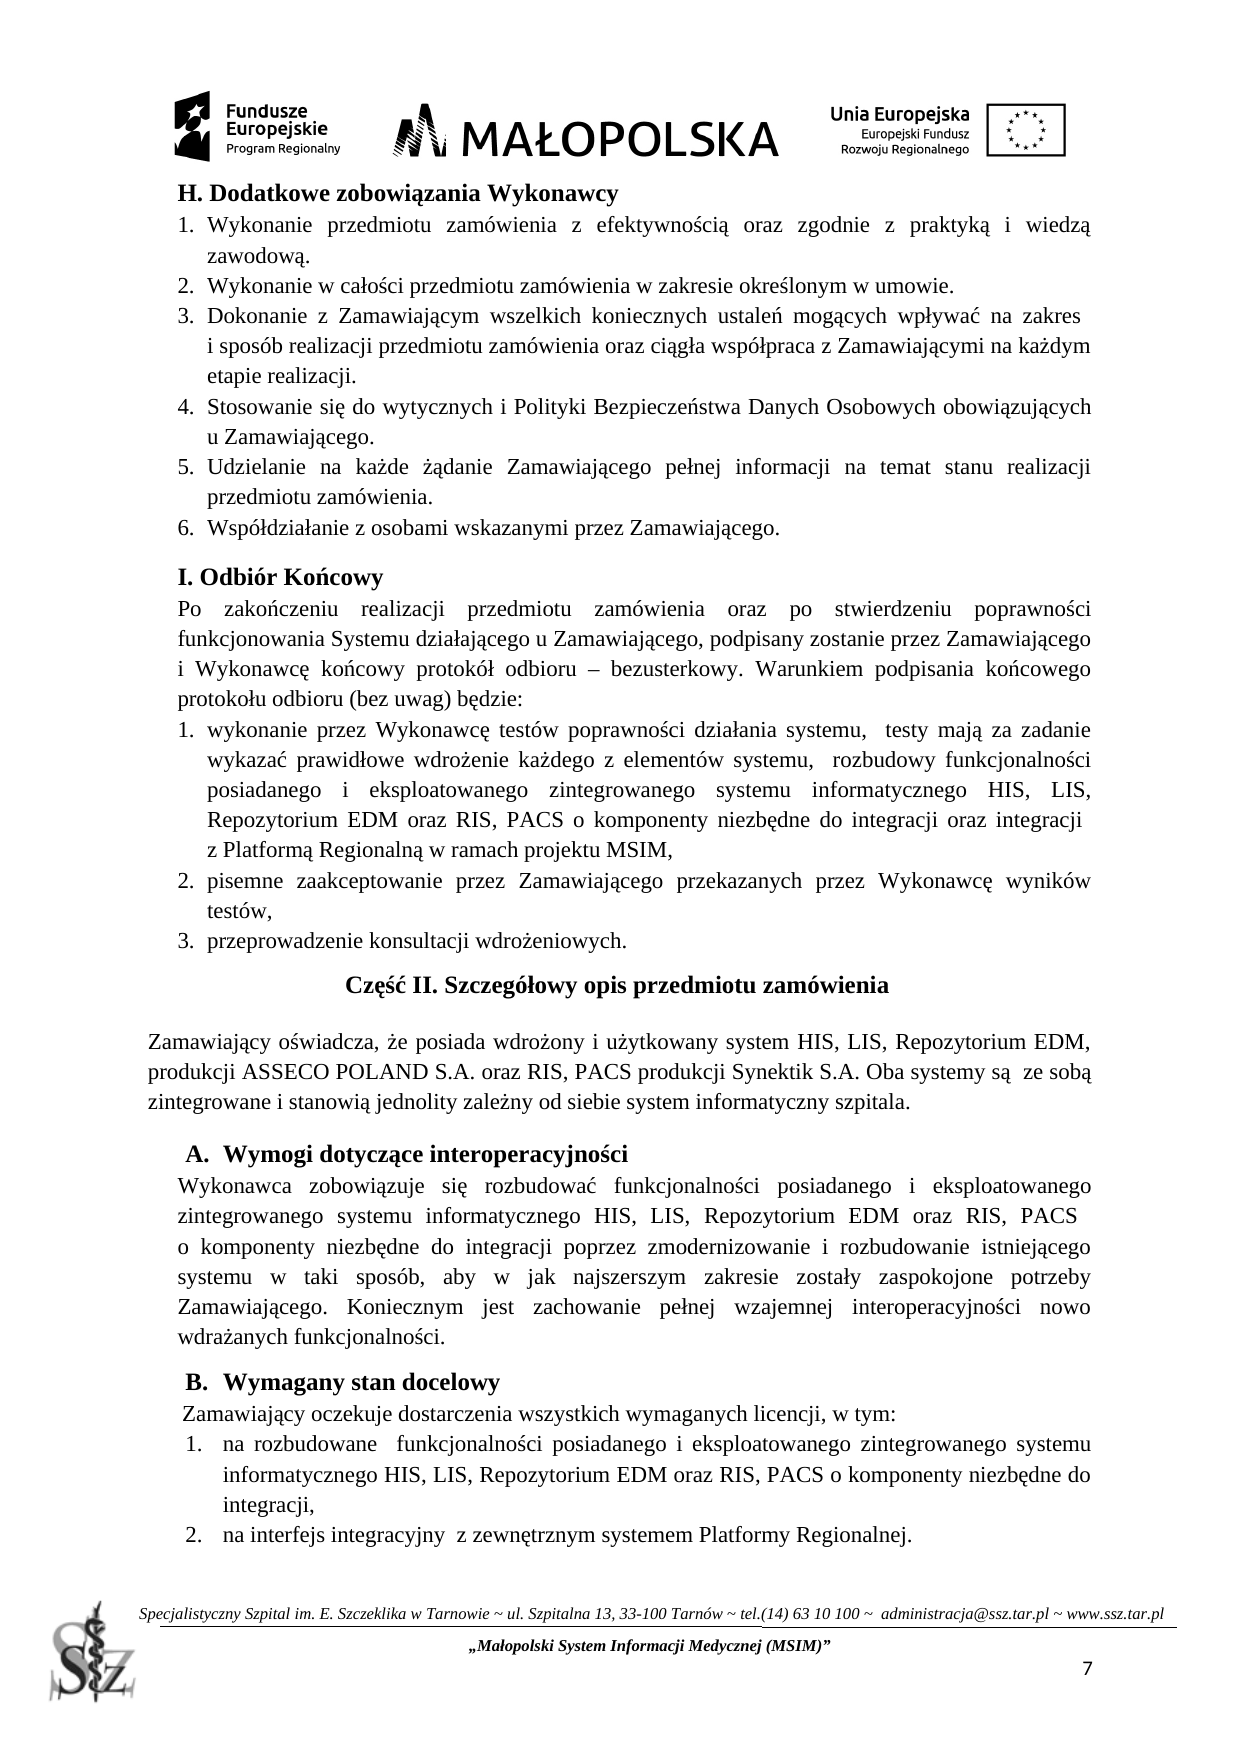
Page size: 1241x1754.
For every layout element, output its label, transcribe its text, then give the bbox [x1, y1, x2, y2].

list Wymagany stan docelowy [185, 1367, 1092, 1396]
text Część II. Szczegółowy opis przedmiotu zamówienia [148, 970, 1087, 998]
list przeprowadzenie konsultacji wdrożeniowych. [177, 927, 1092, 953]
text Wykonawca zobowiązuje się rozbudować funkcjonalności posiadanego i eksploatowanego zintegrowanego systemu informatycznego HIS, LIS, Repozytorium EDM oraz RIS, PACS o komponenty niezbędne do integracji poprzez zmodernizowanie i rozbudowanie istniejącego systemu w taki sposób, aby w jak najszerszym zakresie zostały zaspokojone potrzeby Zamawiającego. Koniecznym jest zachowanie pełnej wzajemnej interoperacyjności nowo wdrażanych funkcjonalności. [177, 1172, 1092, 1350]
list na rozbudowane funkcjonalności posiadanego i eksploatowanego zintegrowanego systemu informatycznego HIS, LIS, Repozytorium EDM oraz RIS, PACS o komponenty niezbędne do integracji, [185, 1431, 1092, 1517]
list Współdziałanie z osobami wskazanymi przez Zamawiającego. [177, 514, 1092, 540]
list wykonanie przez Wykonawcę testów poprawności działania systemu, testy mają za zadanie wykazać prawidłowe wdrożenie każdego z elementów systemu, rozbudowy funkcjonalności posiadanego i eksploatowanego zintegrowanego systemu informatycznego HIS, LIS, Repozytorium EDM oraz RIS, PACS o komponenty niezbędne do integracji oraz integracji z Platformą Regionalną w ramach projektu MSIM, [177, 716, 1092, 863]
picture [157, 73, 1083, 179]
list Wymogi dotyczące interoperacyjności [185, 1139, 1092, 1168]
list Stosowanie się do wytycznych i Polityki Bezpieczeństwa Danych Osobowych obowiązujących u Zamawiającego. [177, 393, 1092, 449]
text H. Dodatkowe zobowiązania Wykonawcy [177, 178, 1092, 207]
list pisemne zaakceptowanie przez Zamawiającego przekazanych przez Wykonawcę wyników testów, [177, 867, 1092, 923]
text Po zakończeniu realizacji przedmiotu zamówienia oraz po stwierdzeniu poprawności funkcjonowania Systemu działającego u Zamawiającego, podpisany zostanie przez Zamawiającego i Wykonawcę końcowy protokół odbioru – bezusterkowy. Warunkiem podpisania końcowego protokołu odbioru (bez uwag) będzie: [177, 595, 1092, 712]
text Zamawiający oświadcza, że posiada wdrożony i użytkowany system HIS, LIS, Repozytorium EDM, produkcji ASSECO POLAND S.A. oraz RIS, PACS produkcji Synektik S.A. Oba systemy są ze sobą zintegrowane i stanowią jednolity zależny od siebie system informatyczny szpitala. [148, 1028, 1092, 1114]
list Dokonanie z Zamawiającym wszelkich koniecznych ustaleń mogących wpływać na zakres i sposób realizacji przedmiotu zamówienia oraz ciągła współpraca z Zamawiającymi na każdym etapie realizacji. [177, 302, 1092, 389]
list na interfejs integracyjny z zewnętrznym systemem Platformy Regionalnej. [185, 1521, 1092, 1547]
list Wykonanie przedmiotu zamówienia z efektywnością oraz zgodnie z praktyką i wiedzą zawodową. [177, 212, 1092, 268]
text Zamawiający oczekuje dostarczenia wszystkich wymaganych licencji, w tym: [148, 1400, 1092, 1427]
text I. Odbiór Końcowy [177, 562, 1092, 591]
list Wykonanie w całości przedmiotu zamówienia w zakresie określonym w umowie. [177, 272, 1092, 298]
list Udzielanie na każde żądanie Zamawiającego pełnej informacji na temat stanu realizacji przedmiotu zamówienia. [177, 453, 1092, 510]
